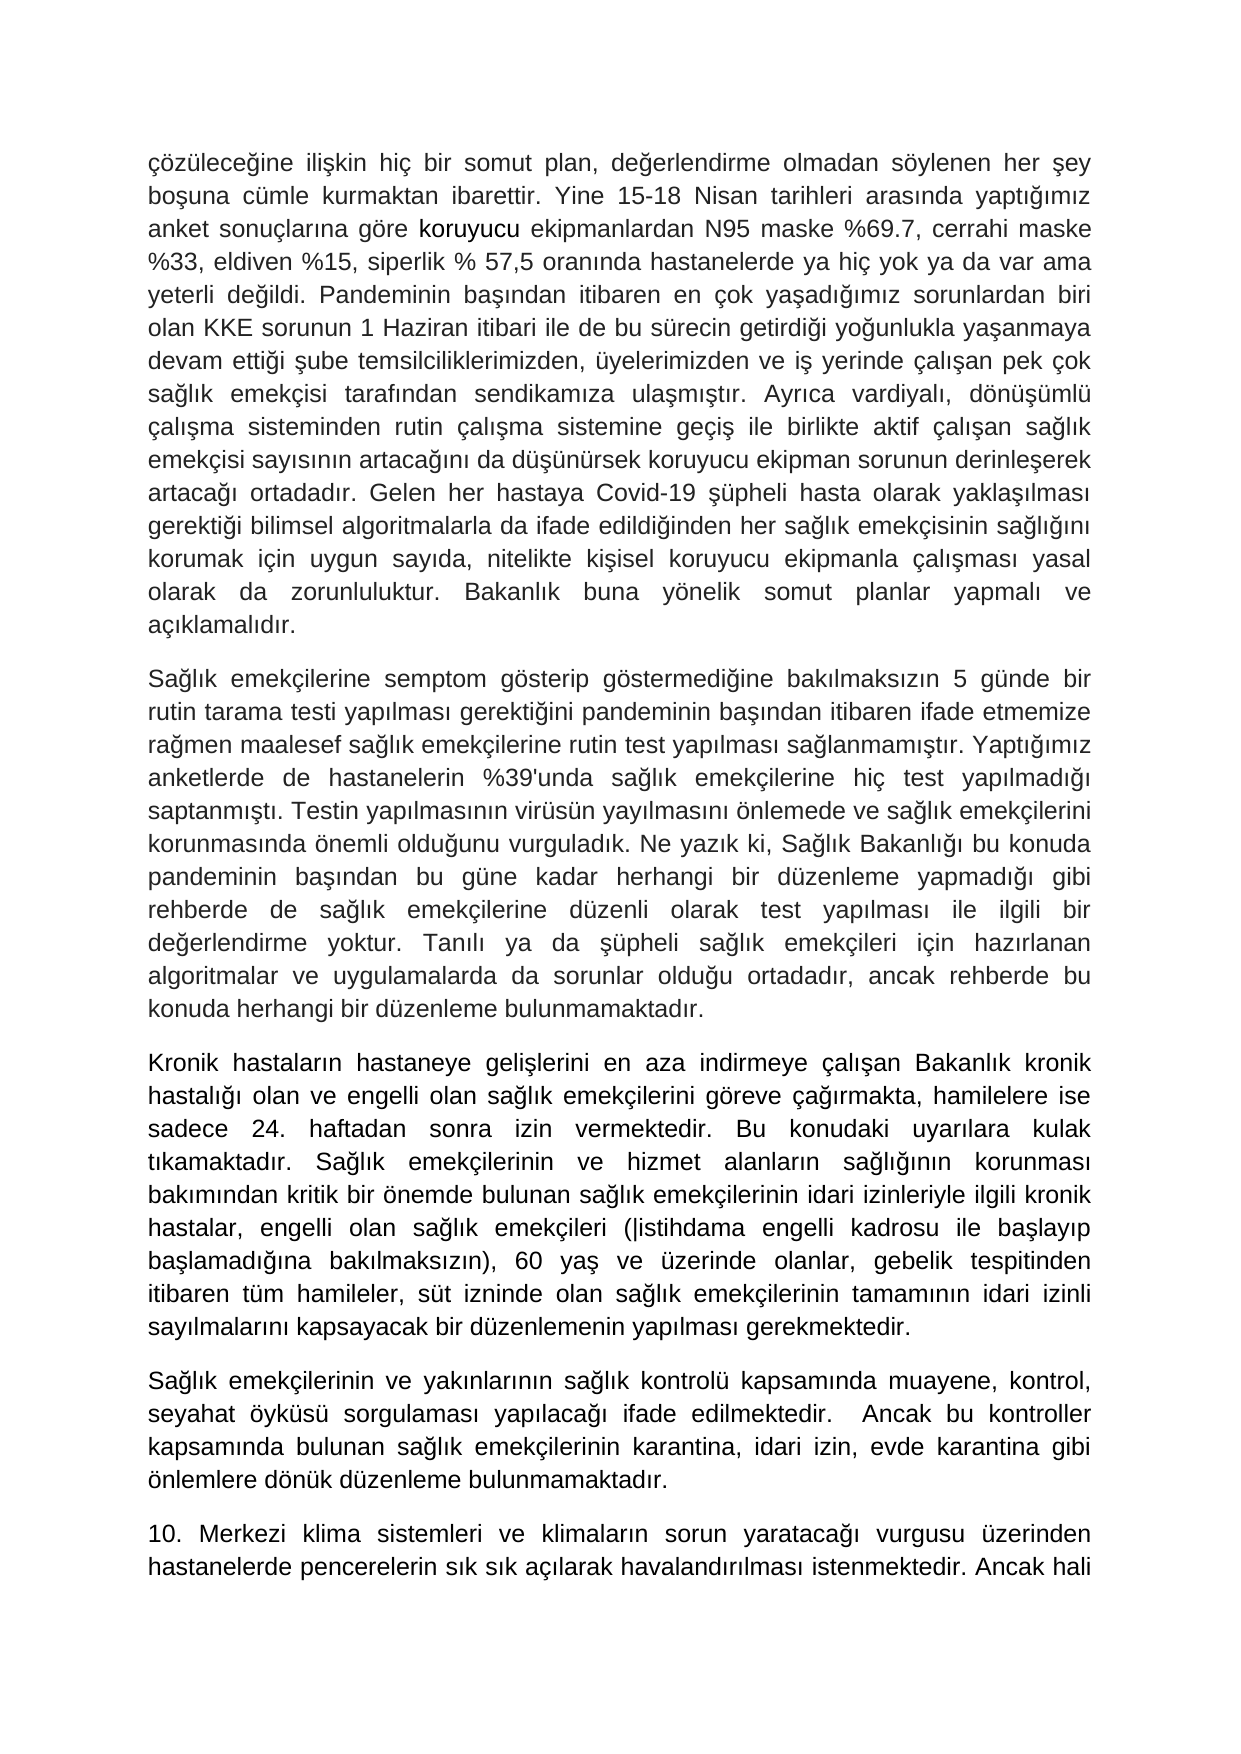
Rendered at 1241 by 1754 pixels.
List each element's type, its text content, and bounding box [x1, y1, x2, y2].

text Sağlık emekçilerine semptom gösterip göstermediğine bakılmaksızın 5 günde bir rutin tarama testi yapılması gerektiğini pandeminin başından itibaren ifade etmemize rağmen maalesef sağlık emekçilerine rutin test yapılması sağlanmamıştır. Yaptığımız anketlerde de hastanelerin %39'unda sağlık emekçilerine hiç test yapılmadığı saptanmıştı. Testin yapılmasının virüsün yayılmasını önlemede ve sağlık emekçilerini korunmasında önemli olduğunu vurguladık. Ne yazık ki, Sağlık Bakanlığı bu konuda pandeminin başından bu güne kadar herhangi bir düzenleme yapmadığı gibi rehberde de sağlık emekçilerine düzenli olarak test yapılması ile ilgili bir değerlendirme yoktur. Tanılı ya da şüpheli sağlık emekçileri için hazırlanan algoritmalar ve uygulamalarda da sorunlar olduğu ortadadır, ancak rehberde bu konuda herhangi bir düzenleme bulunmamaktadır. [148, 664, 1093, 1023]
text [148, 1519, 1093, 1581]
text Kronik hastaların hastaneye gelişlerini en aza indirmeye çalışan Bakanlık kronik hastalığı olan ve engelli olan sağlık emekçilerini göreve çağırmakta, hamilelere ise sadece 24. haftadan sonra izin vermektedir. Bu konudaki uyarılara kulak tıkamaktadır. Sağlık emekçilerinin ve hizmet alanların sağlığının korunması bakımından kritik bir önemde bulunan sağlık emekçilerinin idari izinleriyle ilgili kronik hastalar, engelli olan sağlık emekçileri (|istihdama engelli kadrosu ile başlayıp başlamadığına bakılmaksızın), 60 yaş ve üzerinde olanlar, gebelik tespitinden itibaren tüm hamileler, süt izninde olan sağlık emekçilerinin tamamının idari izinli sayılmalarını kapsayacak bir düzenlemenin yapılması gerekmektedir. [148, 1048, 1093, 1341]
text Sağlık emekçilerinin ve yakınlarının sağlık kontrolü kapsamında muayene, kontrol, seyahat öyküsü sorgulaması yapılacağı ifade edilmektedir. Ancak bu kontroller kapsamında bulunan sağlık emekçilerinin karantina, idari izin, evde karantina gibi önlemlere dönük düzenleme bulunmamaktadır. [148, 1366, 1093, 1494]
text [148, 148, 1093, 639]
